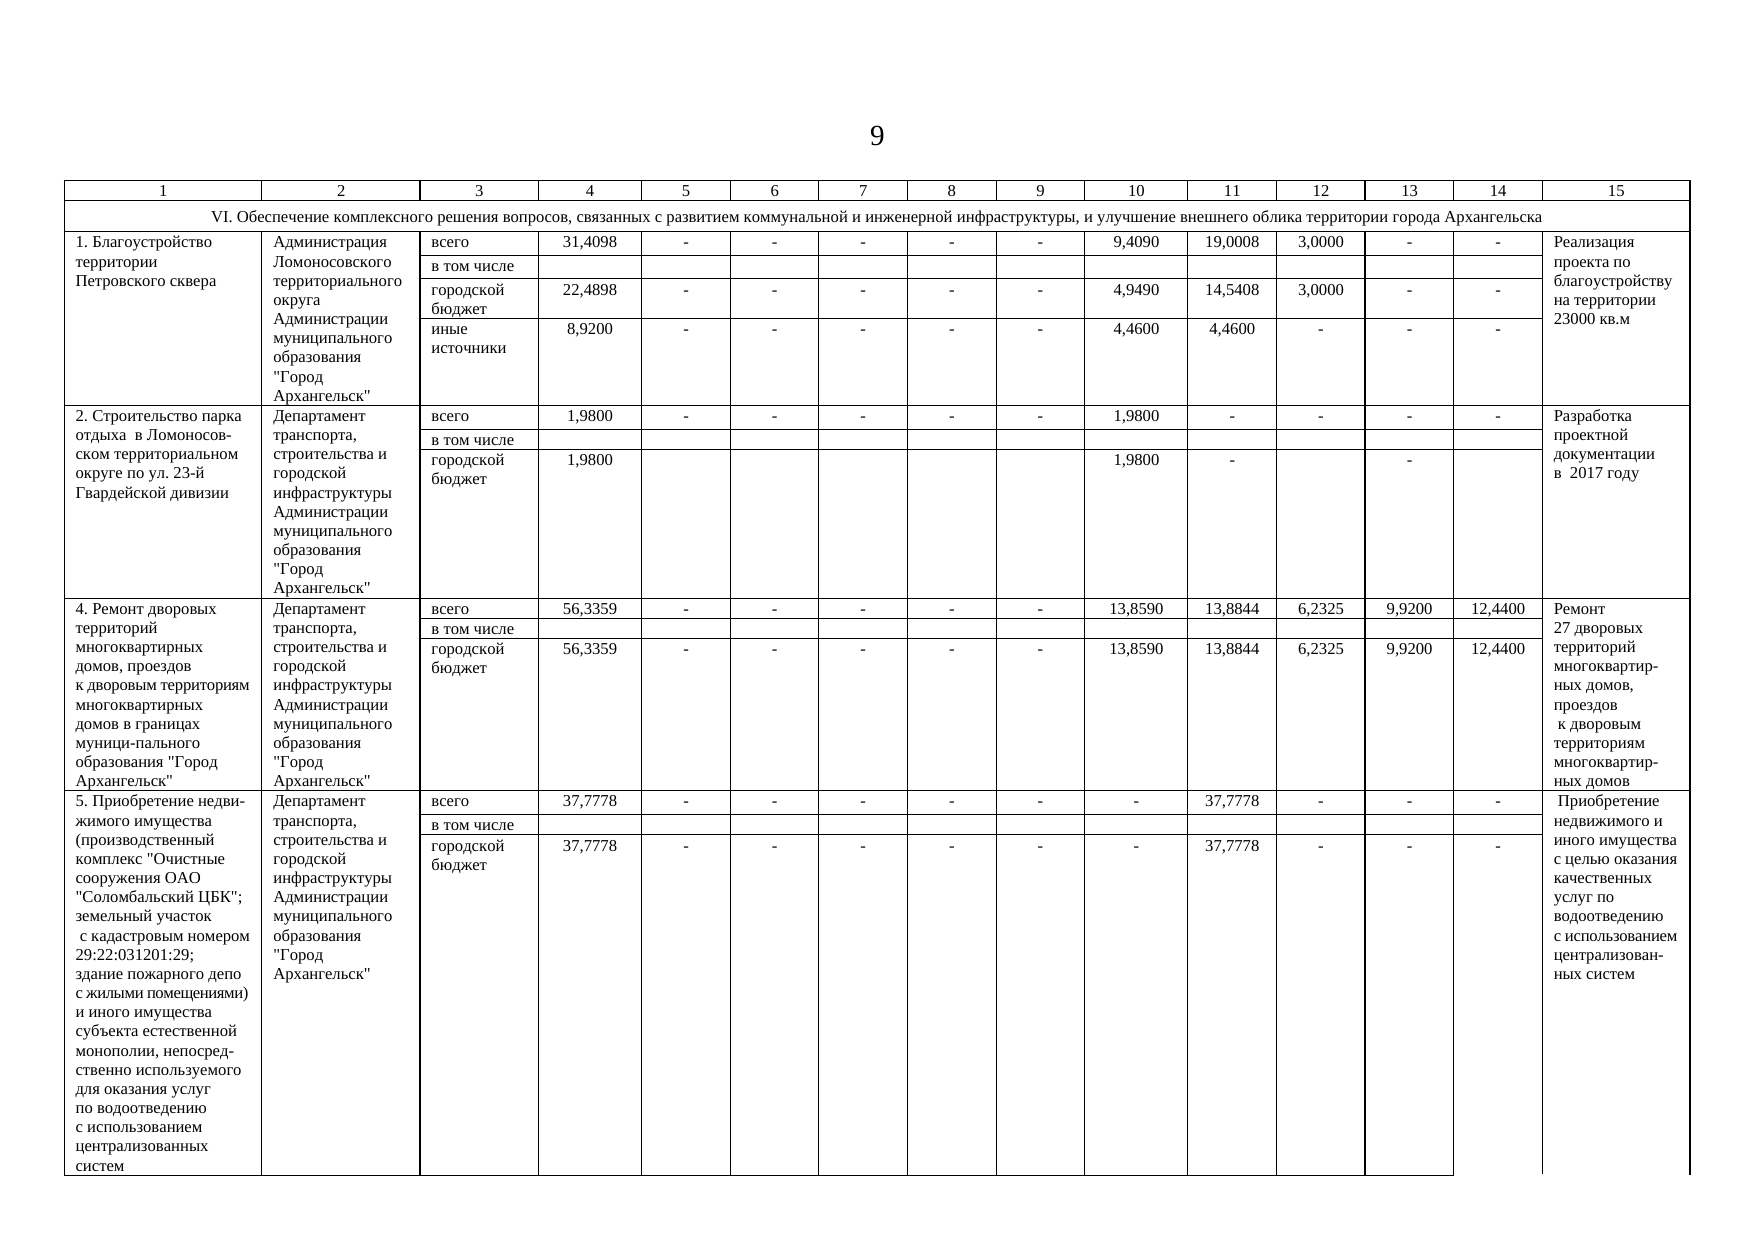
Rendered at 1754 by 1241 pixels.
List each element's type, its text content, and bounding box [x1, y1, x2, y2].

table_cell всего [421, 791, 538, 814]
table_cell в том числе [421, 815, 538, 834]
table_cell - [731, 232, 818, 255]
table_cell - [642, 319, 730, 405]
table_cell - [1454, 406, 1542, 429]
table_cell 9,9200 [1366, 639, 1453, 790]
table_cell 6,2325 [1277, 639, 1364, 790]
table_cell [731, 815, 818, 834]
table_cell - [731, 639, 818, 790]
table_cell [819, 619, 907, 638]
table_cell - [731, 279, 818, 318]
table_cell [1366, 430, 1453, 449]
table_cell - [997, 232, 1084, 255]
table_cell [539, 619, 641, 638]
table_cell [819, 256, 907, 278]
table_cell - [908, 232, 996, 255]
table_cell 3,0000 [1277, 279, 1364, 318]
table_cell 4,9490 [1085, 279, 1187, 318]
table_cell [1454, 815, 1542, 834]
table_cell городской бюджет [421, 639, 538, 790]
table_cell городской бюджет [421, 835, 538, 1174]
table_cell - [1366, 406, 1453, 429]
table_cell - [642, 406, 730, 429]
table_cell [1277, 450, 1364, 597]
table_cell 22,4898 [539, 279, 641, 318]
table_cell 56,3359 [539, 639, 641, 790]
table_cell - [731, 599, 818, 618]
table_cell - [1188, 406, 1276, 429]
table_cell [908, 619, 996, 638]
table_cell - [642, 279, 730, 318]
table_cell - [1454, 279, 1542, 318]
table_cell 14,5408 [1188, 279, 1276, 318]
table_cell - [908, 639, 996, 790]
table_cell [642, 450, 730, 597]
table_cell - [1085, 791, 1187, 814]
table_cell в том числе [421, 256, 538, 278]
table_cell - [731, 835, 818, 1174]
table_cell [997, 815, 1084, 834]
table_cell - [819, 406, 907, 429]
table_cell [642, 430, 730, 449]
table_cell [1454, 619, 1542, 638]
table_cell Департамент транспорта, строительства и городской инфраструктуры Администрации муниципального образования "Город Архангельск" [262, 406, 419, 597]
table_cell Приобретение недвижимого и иного имущества с целью оказания качественных услуг по водоотведению с использованием централизован-ных систем [1543, 791, 1689, 1174]
table_cell - [1366, 232, 1453, 255]
table_cell VI. Обеспечение комплексного решения вопросов, связанных с развитием коммунальной и инженерной инфраструктуры, и улучшение внешнего облика территории города Архангельска [65, 201, 1689, 231]
table_cell - [1454, 791, 1542, 814]
table_cell Ремонт 27 дворовых территорий многоквартир-ных домов, проездов к дворовым территориям многоквартир-ных домов [1543, 599, 1689, 790]
table_cell 4. Ремонт дворовых территорий многоквартирных домов, проездов к дворовым территориям многоквартирных домов в границах муници-пального образования "Город Архангельск" [65, 599, 261, 790]
table_cell - [908, 406, 996, 429]
table_cell - [1277, 319, 1364, 405]
table_cell 1,9800 [1085, 450, 1187, 597]
table_cell - [642, 791, 730, 814]
table_header 5 [642, 181, 730, 200]
table_cell иные источники [421, 319, 538, 405]
table_cell - [997, 406, 1084, 429]
table_cell - [1366, 835, 1453, 1174]
table_cell - [819, 791, 907, 814]
table_cell [908, 430, 996, 449]
table_cell в том числе [421, 430, 538, 449]
table_cell городской бюджет [421, 279, 538, 318]
table_header 13 [1366, 181, 1453, 200]
table_cell [908, 450, 996, 597]
table_cell 13,8844 [1188, 639, 1276, 790]
table_cell - [1085, 835, 1187, 1174]
table_cell - [642, 232, 730, 255]
table_cell [1188, 619, 1276, 638]
table_cell [819, 815, 907, 834]
table_cell - [819, 639, 907, 790]
table_cell - [1366, 791, 1453, 814]
table_cell 6,2325 [1277, 599, 1364, 618]
table_cell - [997, 835, 1084, 1174]
table_cell [731, 619, 818, 638]
table_cell - [731, 406, 818, 429]
table_cell [642, 619, 730, 638]
table_cell [1454, 450, 1542, 597]
table_header 3 [421, 181, 538, 200]
table_header 12 [1277, 181, 1364, 200]
table_header 7 [819, 181, 907, 200]
table_cell 19,0008 [1188, 232, 1276, 255]
table_cell [997, 430, 1084, 449]
table_cell - [997, 279, 1084, 318]
table_cell 1,9800 [1085, 406, 1187, 429]
table_cell 13,8590 [1085, 639, 1187, 790]
table_cell - [1188, 450, 1276, 597]
table_cell в том числе [421, 619, 538, 638]
table_cell [731, 430, 818, 449]
table_cell - [997, 639, 1084, 790]
table_cell 37,7778 [1188, 835, 1276, 1174]
table_cell всего [421, 232, 538, 255]
table_cell [1277, 256, 1364, 278]
table_cell 37,7778 [539, 791, 641, 814]
table_cell - [642, 639, 730, 790]
table_cell всего [421, 406, 538, 429]
table_cell - [1277, 791, 1364, 814]
table_cell - [997, 599, 1084, 618]
table_header 11 [1188, 181, 1276, 200]
table_header 4 [539, 181, 641, 200]
table_cell 5. Приобретение недви-жимого имущества (производственный комплекс "Очистные сооружения ОАО "Соломбальский ЦБК"; земельный участок с кадастровым номером 29:22:031201:29; здание пожарного депо с жилыми помещениями) и иного имущества субъекта естественной монополии, непосред-ственно используемого для оказания услуг по водоотведению с использованием централизованных систем [65, 791, 261, 1174]
table_cell [997, 619, 1084, 638]
table_cell [1454, 430, 1542, 449]
table_cell [819, 450, 907, 597]
table_cell [1277, 619, 1364, 638]
table_header 9 [997, 181, 1084, 200]
table_cell [908, 815, 996, 834]
table_cell - [908, 791, 996, 814]
table_cell Разработка проектной документации в 2017 году [1543, 406, 1689, 597]
table_cell [1454, 256, 1542, 278]
table_cell 2. Строительство парка отдыха в Ломоносов-ском территориальном округе по ул. 23-й Гвардейской дивизии [65, 406, 261, 597]
table_cell 4,4600 [1085, 319, 1187, 405]
table_cell [731, 450, 818, 597]
table_cell - [1454, 835, 1542, 1174]
table_cell [819, 430, 907, 449]
table_cell городской бюджет [421, 450, 538, 597]
table_cell [539, 815, 641, 834]
table_cell [1277, 430, 1364, 449]
table_cell 31,4098 [539, 232, 641, 255]
table_cell 1,9800 [539, 450, 641, 597]
table_cell - [1366, 279, 1453, 318]
table_cell [1188, 815, 1276, 834]
table_cell 13,8590 [1085, 599, 1187, 618]
table_cell 37,7778 [539, 835, 641, 1174]
table_header 2 [262, 181, 419, 200]
table_cell 1,9800 [539, 406, 641, 429]
table_header 10 [1085, 181, 1187, 200]
table_cell [1366, 256, 1453, 278]
table_header 1 [65, 181, 261, 200]
table_cell [642, 256, 730, 278]
table_cell 3,0000 [1277, 232, 1364, 255]
table_cell [1277, 815, 1364, 834]
table_cell 8,9200 [539, 319, 641, 405]
table_cell - [908, 599, 996, 618]
table_cell - [908, 835, 996, 1174]
table_cell Департамент транспорта, строительства и городской инфраструктуры Администрации муниципального образования "Город Архангельск" [262, 599, 419, 790]
table_cell [1085, 815, 1187, 834]
table_cell [1366, 619, 1453, 638]
table_header 15 [1543, 181, 1689, 200]
table_cell Реализация проекта по благоустройству на территории 23000 кв.м [1543, 232, 1689, 405]
table_cell [1188, 430, 1276, 449]
table_cell - [1277, 835, 1364, 1174]
table_cell 56,3359 [539, 599, 641, 618]
table_cell - [1366, 450, 1453, 597]
table_cell Департамент транспорта, строительства и городской инфраструктуры Администрации муниципального образования "Город Архангельск" [262, 791, 419, 1174]
table_cell - [819, 232, 907, 255]
table_header 8 [908, 181, 996, 200]
table_cell - [997, 319, 1084, 405]
table_cell - [731, 319, 818, 405]
table_cell - [1454, 232, 1542, 255]
table_cell всего [421, 599, 538, 618]
table_cell - [731, 791, 818, 814]
table_cell [1085, 619, 1187, 638]
table_cell [539, 430, 641, 449]
table_cell - [819, 319, 907, 405]
table_cell - [908, 319, 996, 405]
table_cell Администрация Ломоносовского территориального округа Администрации муниципального образования "Город Архангельск" [262, 232, 419, 405]
table_cell [997, 450, 1084, 597]
table_cell - [908, 279, 996, 318]
table_cell - [642, 835, 730, 1174]
table_cell 12,4400 [1454, 599, 1542, 618]
table_cell [642, 815, 730, 834]
table_cell [1085, 430, 1187, 449]
table_cell [908, 256, 996, 278]
table_header 14 [1454, 181, 1542, 200]
table_cell [731, 256, 818, 278]
table_cell [539, 256, 641, 278]
table_cell 4,4600 [1188, 319, 1276, 405]
table_cell - [1366, 319, 1453, 405]
table_cell 9,9200 [1366, 599, 1453, 618]
table_cell [1366, 815, 1453, 834]
table_cell - [997, 791, 1084, 814]
table_cell - [642, 599, 730, 618]
table_cell [997, 256, 1084, 278]
table_cell 13,8844 [1188, 599, 1276, 618]
table_cell 9,4090 [1085, 232, 1187, 255]
table_cell 1. Благоустройство территории Петровского сквера [65, 232, 261, 405]
table_cell 12,4400 [1454, 639, 1542, 790]
table_cell 37,7778 [1188, 791, 1276, 814]
table_cell [1188, 256, 1276, 278]
table_cell - [1454, 319, 1542, 405]
table_cell - [1277, 406, 1364, 429]
table_header 6 [731, 181, 818, 200]
table_cell [1085, 256, 1187, 278]
table_cell - [819, 835, 907, 1174]
table_cell - [819, 279, 907, 318]
table_cell - [819, 599, 907, 618]
